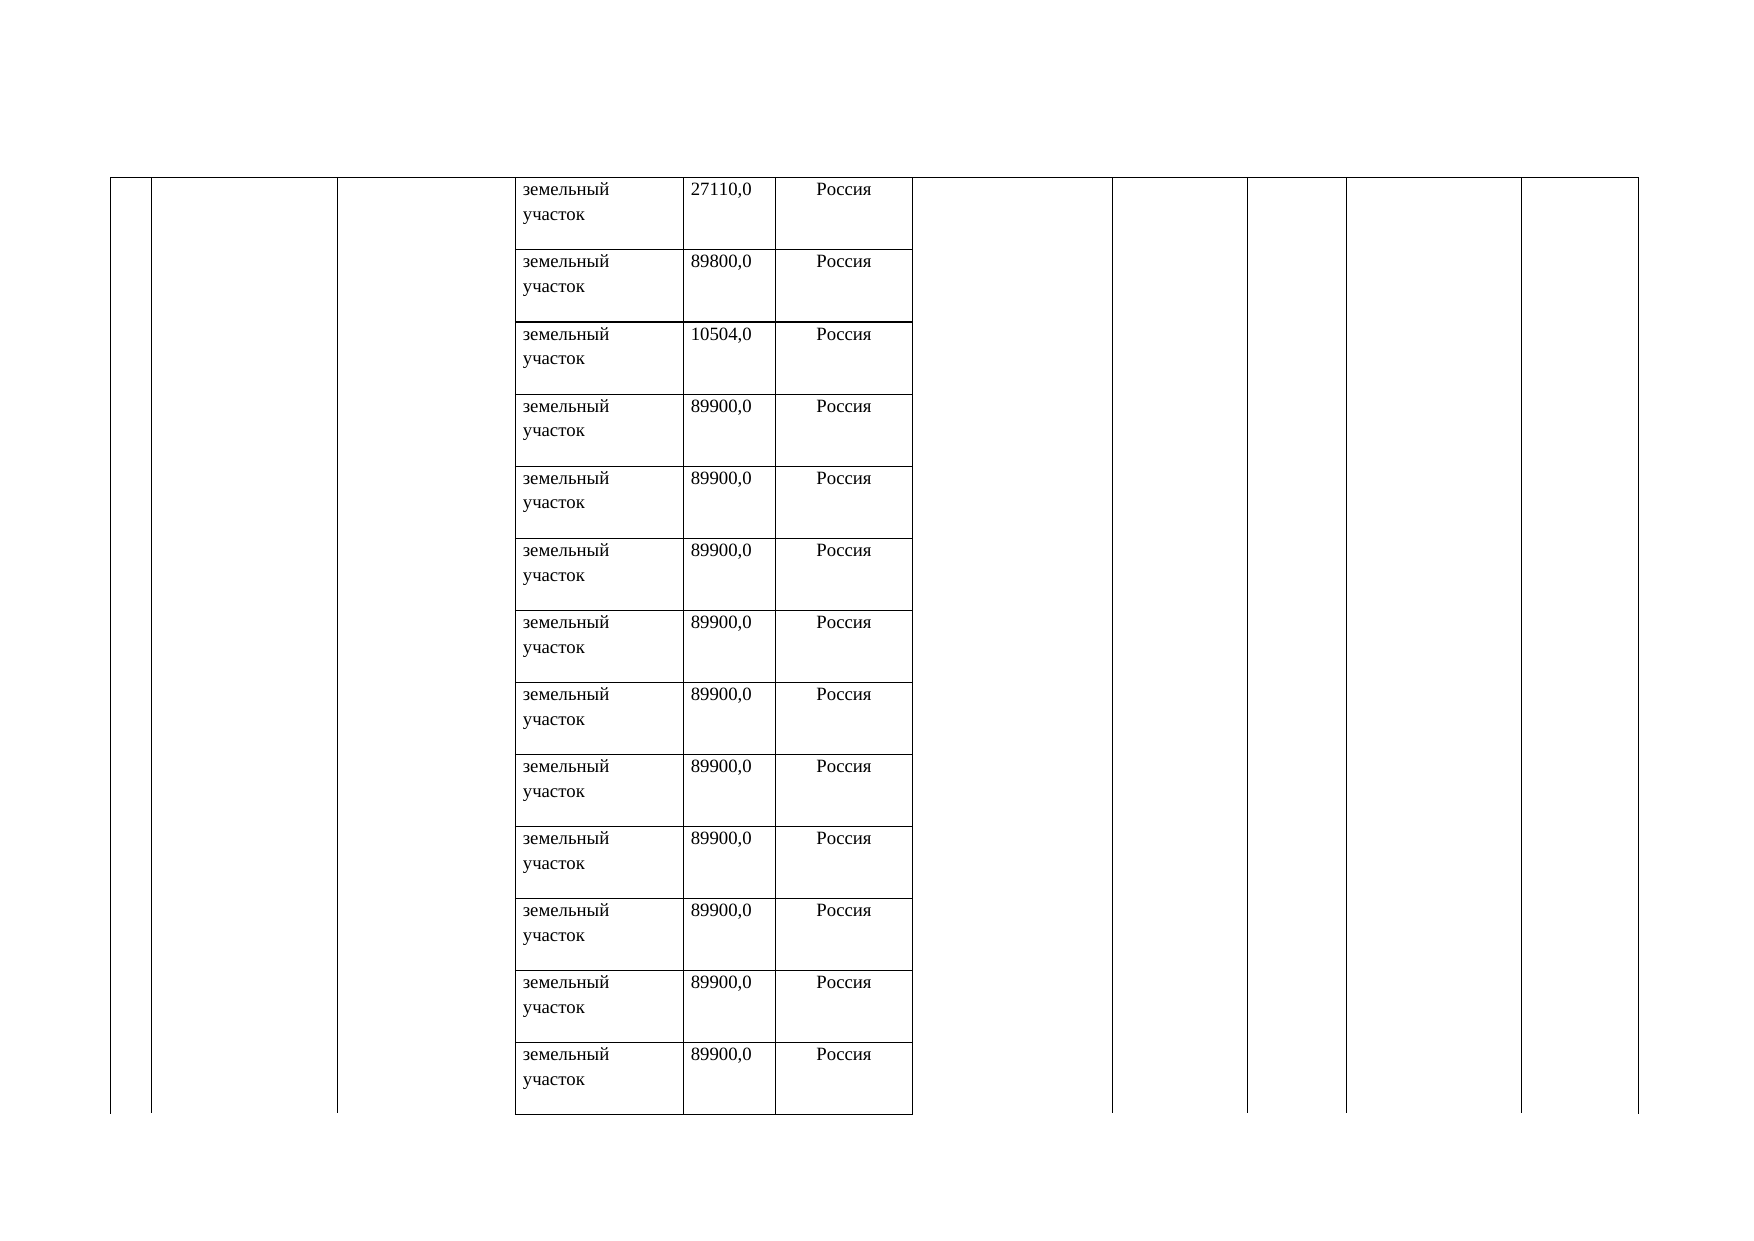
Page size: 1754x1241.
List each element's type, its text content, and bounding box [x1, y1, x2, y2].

table_cell земельный участок [516, 539, 683, 610]
table_cell земельный участок [516, 899, 683, 970]
table_cell Россия [776, 539, 912, 610]
table_cell земельный участок [516, 827, 683, 898]
table_cell 89900,0 [684, 755, 775, 826]
table_cell Россия [776, 827, 912, 898]
table_cell 89900,0 [684, 539, 775, 610]
table_cell 89900,0 [684, 899, 775, 970]
table_cell земельный участок [516, 1043, 683, 1114]
table_cell земельный участок [516, 178, 683, 249]
table_cell Россия [776, 683, 912, 754]
table_cell Россия [776, 971, 912, 1042]
table_cell Россия [776, 395, 912, 466]
table_cell Россия [776, 250, 912, 321]
table_cell земельный участок [516, 250, 683, 321]
table_cell Россия [776, 1043, 912, 1114]
table_cell 89900,0 [684, 395, 775, 466]
table_cell Россия [776, 899, 912, 970]
table_cell земельный участок [516, 683, 683, 754]
table_cell земельный участок [516, 395, 683, 466]
table_cell 89900,0 [684, 611, 775, 682]
table_cell Россия [776, 178, 912, 249]
table_cell 89900,0 [684, 467, 775, 538]
table_cell земельный участок [516, 467, 683, 538]
table_cell земельный участок [516, 971, 683, 1042]
table_cell земельный участок [516, 611, 683, 682]
table_cell 89900,0 [684, 1043, 775, 1114]
table_cell Россия [776, 467, 912, 538]
table_cell земельный участок [516, 323, 683, 393]
table_cell 89900,0 [684, 683, 775, 754]
table_cell 89900,0 [684, 971, 775, 1042]
table_cell земельный участок [516, 755, 683, 826]
table_cell Россия [776, 611, 912, 682]
table_cell 27110,0 [684, 178, 775, 249]
table_cell 89800,0 [684, 250, 775, 321]
table_cell 89900,0 [684, 827, 775, 898]
table_cell 10504,0 [684, 323, 775, 393]
table_cell Россия [776, 323, 912, 393]
table_cell Россия [776, 755, 912, 826]
